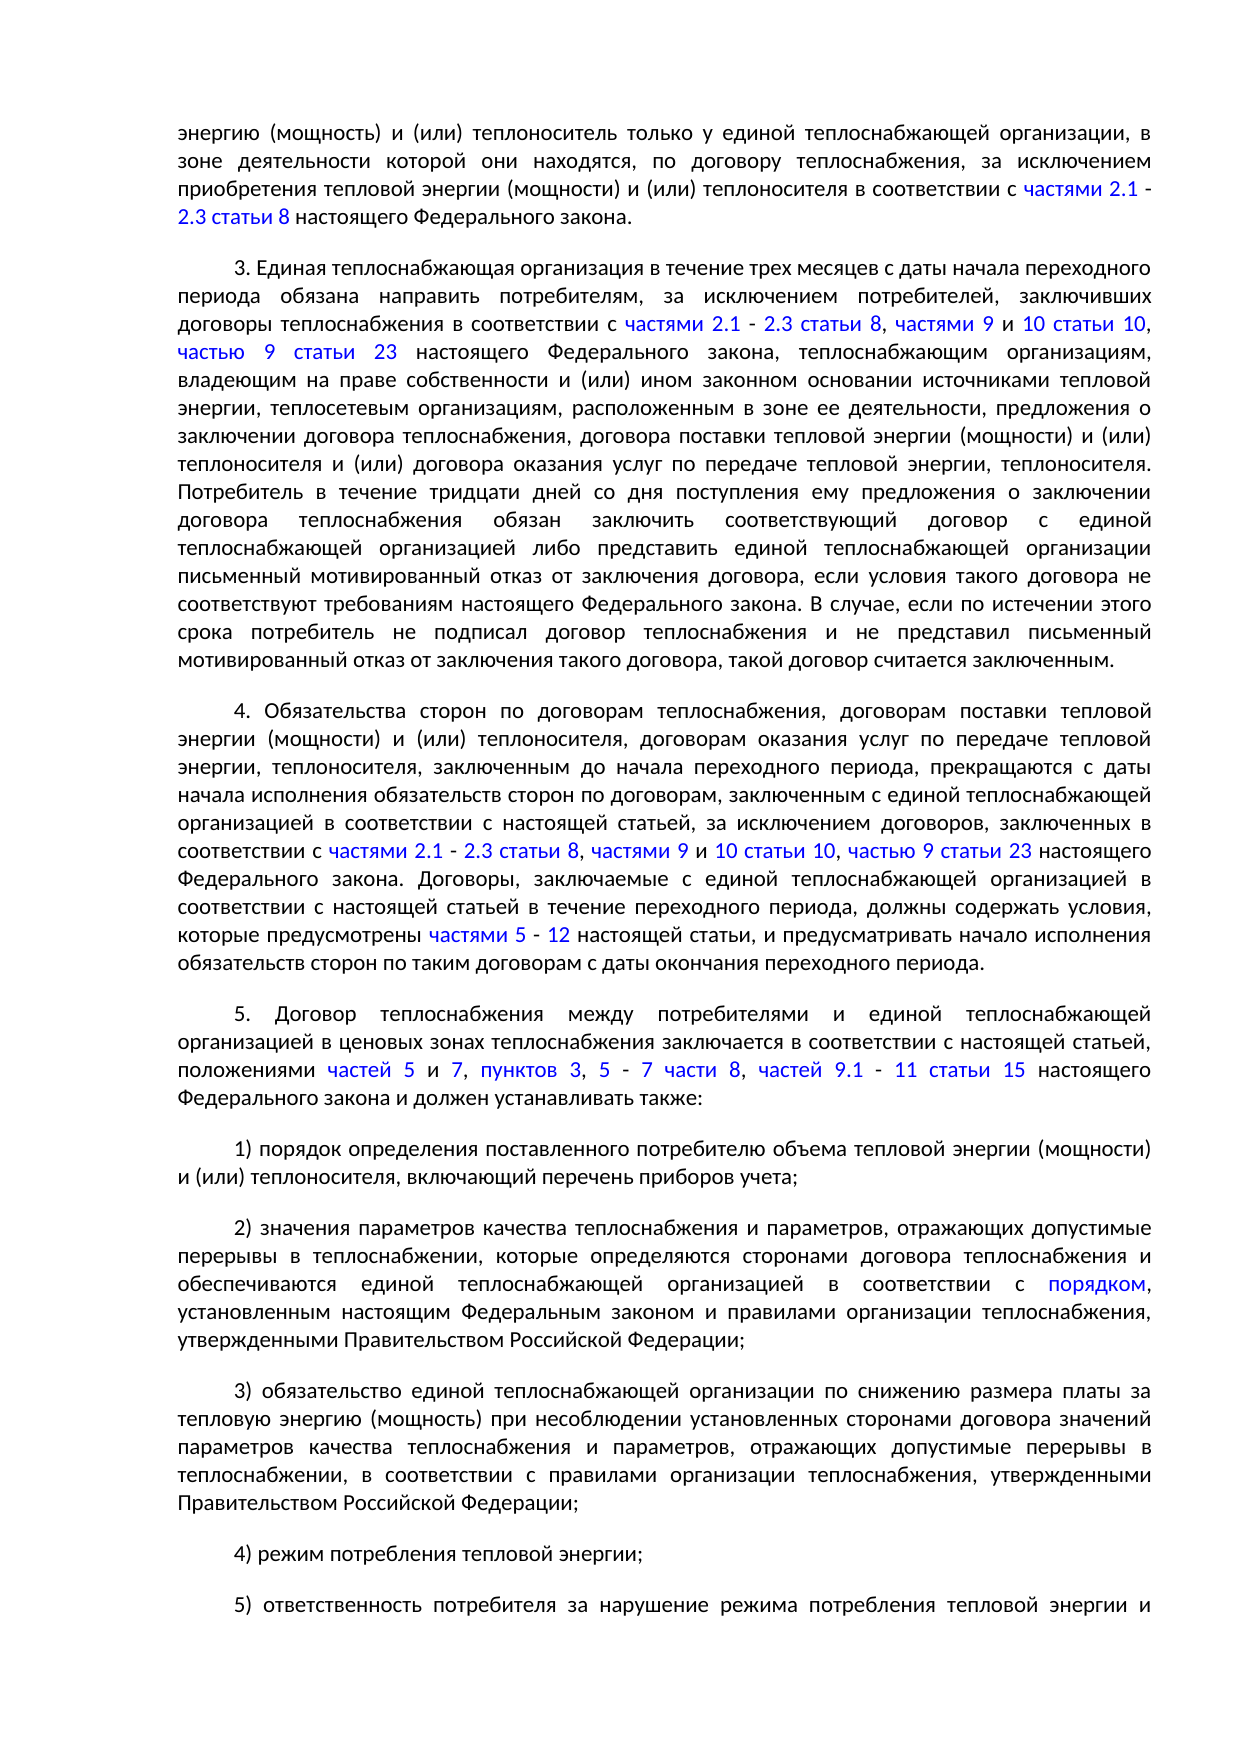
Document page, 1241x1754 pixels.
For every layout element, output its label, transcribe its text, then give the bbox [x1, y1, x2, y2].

text 5. Договор теплоснабжения между потребителями и единой теплоснабжающей организацией в ценовых зонах теплоснабжения заключается в соответствии с настоящей статьей, положениями частей 5 и 7, пунктов 3, 5 - 7 части 8, частей 9.1 - 11 статьи 15 настоящего Федерального закона и должен устанавливать также: [177, 999, 1152, 1112]
text 1) порядок определения поставленного потребителю объема тепловой энергии (мощности) и (или) теплоносителя, включающий перечень приборов учета; [177, 1134, 1152, 1191]
text 3) обязательство единой теплоснабжающей организации по снижению размера платы за тепловую энергию (мощность) при несоблюдении установленных сторонами договора значений параметров качества теплоснабжения и параметров, отражающих допустимые перерывы в теплоснабжении, в соответствии с правилами организации теплоснабжения, утвержденными Правительством Российской Федерации; [177, 1376, 1152, 1517]
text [177, 1590, 1152, 1618]
text 4. Обязательства сторон по договорам теплоснабжения, договорам поставки тепловой энергии (мощности) и (или) теплоносителя, договорам оказания услуг по передаче тепловой энергии, теплоносителя, заключенным до начала переходного периода, прекращаются с даты начала исполнения обязательств сторон по договорам, заключенным с единой теплоснабжающей организацией в соответствии с настоящей статьей, за исключением договоров, заключенных в соответствии с частями 2.1 - 2.3 статьи 8, частями 9 и 10 статьи 10, частью 9 статьи 23 настоящего Федерального закона. Договоры, заключаемые с единой теплоснабжающей организацией в соответствии с настоящей статьей в течение переходного периода, должны содержать условия, которые предусмотрены частями 5 - 12 настоящей статьи, и предусматривать начало исполнения обязательств сторон по таким договорам с даты окончания переходного периода. [177, 696, 1152, 977]
text 4) режим потребления тепловой энергии; [177, 1539, 1152, 1567]
text 2) значения параметров качества теплоснабжения и параметров, отражающих допустимые перерывы в теплоснабжении, которые определяются сторонами договора теплоснабжения и обеспечиваются единой теплоснабжающей организацией в соответствии с порядком, установленным настоящим Федеральным законом и правилами организации теплоснабжения, утвержденными Правительством Российской Федерации; [177, 1213, 1152, 1353]
text 3. Единая теплоснабжающая организация в течение трех месяцев с даты начала переходного периода обязана направить потребителям, за исключением потребителей, заключивших договоры теплоснабжения в соответствии с частями 2.1 - 2.3 статьи 8, частями 9 и 10 статьи 10, частью 9 статьи 23 настоящего Федерального закона, теплоснабжающим организациям, владеющим на праве собственности и (или) ином законном основании источниками тепловой энергии, теплосетевым организациям, расположенным в зоне ее деятельности, предложения о заключении договора теплоснабжения, договора поставки тепловой энергии (мощности) и (или) теплоносителя и (или) договора оказания услуг по передаче тепловой энергии, теплоносителя. Потребитель в течение тридцати дней со дня поступления ему предложения о заключении договора теплоснабжения обязан заключить соответствующий договор с единой теплоснабжающей организацией либо представить единой теплоснабжающей организации письменный мотивированный отказ от заключения договора, если условия такого договора не соответствуют требованиям настоящего Федерального закона. В случае, если по истечении этого срока потребитель не подписал договор теплоснабжения и не представил письменный мотивированный отказ от заключения такого договора, такой договор считается заключенным. [177, 253, 1152, 673]
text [177, 118, 1152, 230]
